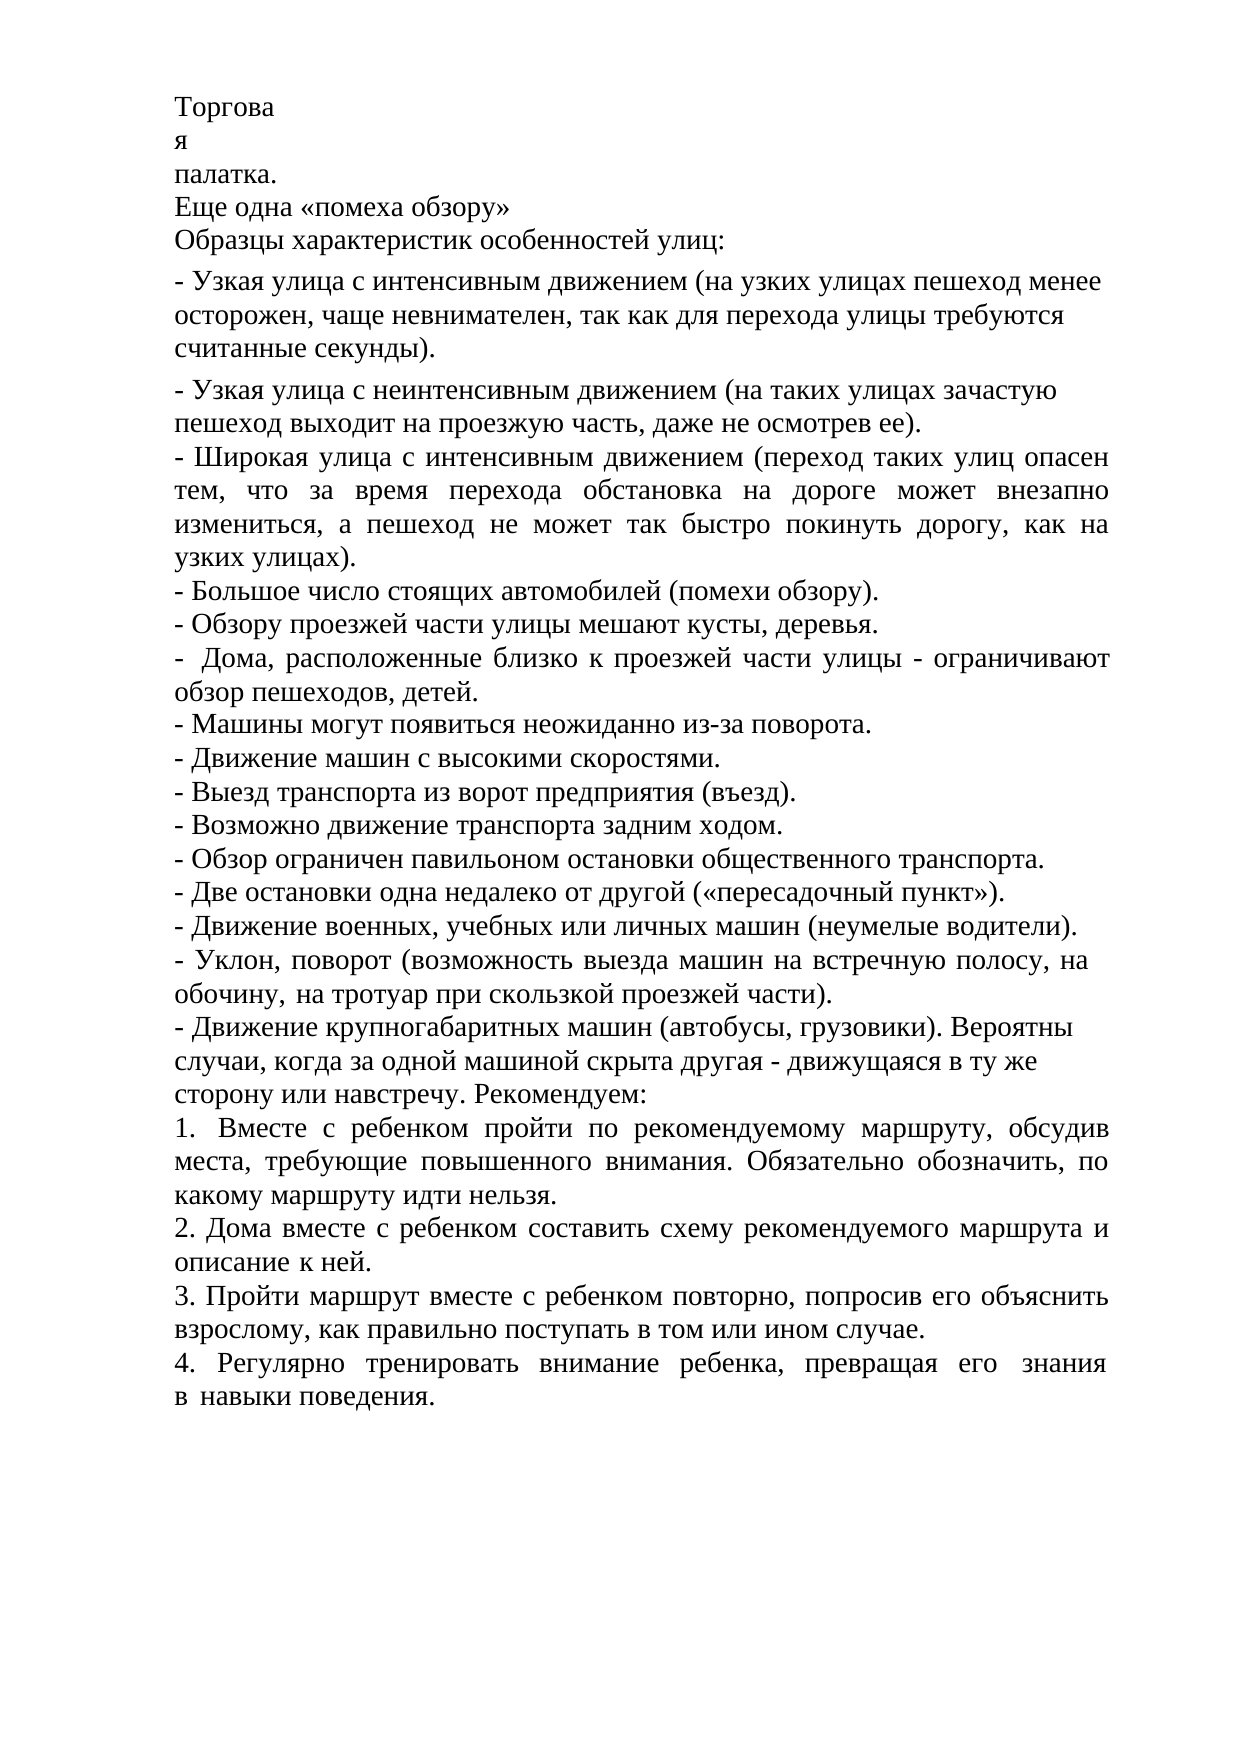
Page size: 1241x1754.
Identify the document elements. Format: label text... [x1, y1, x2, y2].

list Широкая улица с интенсивным движением (переход таких улиц опасен тем, что за время перехода обстановка на дороге может внезапно измениться, а пешеход не может так быстро покинуть дорогу, как на узких улицах). [174, 439, 1109, 573]
text Торговая палатка. [174, 89, 287, 189]
list Узкая улица с интенсивным движением (на узких улицах пешеход менее осторожен, чаще невнимателен, так как для перехода улицы требуются считанные секунды). [174, 263, 1109, 364]
list Дома, расположенные близко к проезжей части улицы - ограничивают обзор пешеходов, детей. [174, 640, 1110, 707]
list Пройти маршрут вместе с ребенком повторно, попросив его объяснить взрослому, как правильно поступать в том или ином случае. [174, 1278, 1109, 1345]
list Вместе с ребенком пройти по рекомендуемому маршруту, обсудив места, требующие повышенного внимания. Обязательно обозначить, по какому маршруту идти нельзя. [174, 1110, 1109, 1211]
list Регулярно тренировать внимание ребенка, превращая его знания в навыки поведения. [174, 1345, 1110, 1412]
list Возможно движение транспорта задним ходом. [174, 808, 1122, 842]
list Машины могут появиться неожиданно из-за поворота. [174, 707, 1122, 741]
list Большое число стоящих автомобилей (помехи обзору). [174, 573, 1122, 607]
list Узкая улица с неинтенсивным движением (на таких улицах зачастую пешеход выходит на проезжую часть, даже не осмотрев ее). [174, 372, 1109, 439]
list Уклон, поворот (возможность выезда машин на встречную полосу, на обочину, на тротуар при скользкой проезжей части). [174, 942, 1109, 1009]
list Выезд транспорта из ворот предприятия (въезд). [174, 774, 1122, 808]
text Образцы характеристик особенностей улиц: [174, 223, 1122, 256]
list Две остановки одна недалеко от другой («пересадочный пункт»). [174, 875, 1122, 909]
list Движение военных, учебных или личных машин (неумелые водители). [174, 909, 1122, 942]
list Движение машин с высокими скоростями. [174, 741, 1122, 774]
list Обзору проезжей части улицы мешают кусты, деревья. [174, 607, 1122, 640]
text Еще одна «помеха обзору» [174, 189, 1122, 223]
list Движение крупногабаритных машин (автобусы, грузовики). Вероятны случаи, когда за одной машиной скрыта другая - движущаяся в ту же сторону или навстречу. Рекомендуем: [174, 1009, 1109, 1110]
list Обзор ограничен павильоном остановки общественного транспорта. [174, 842, 1122, 875]
list Дома вместе с ребенком составить схему рекомендуемого маршрута и описание к ней. [174, 1211, 1109, 1278]
